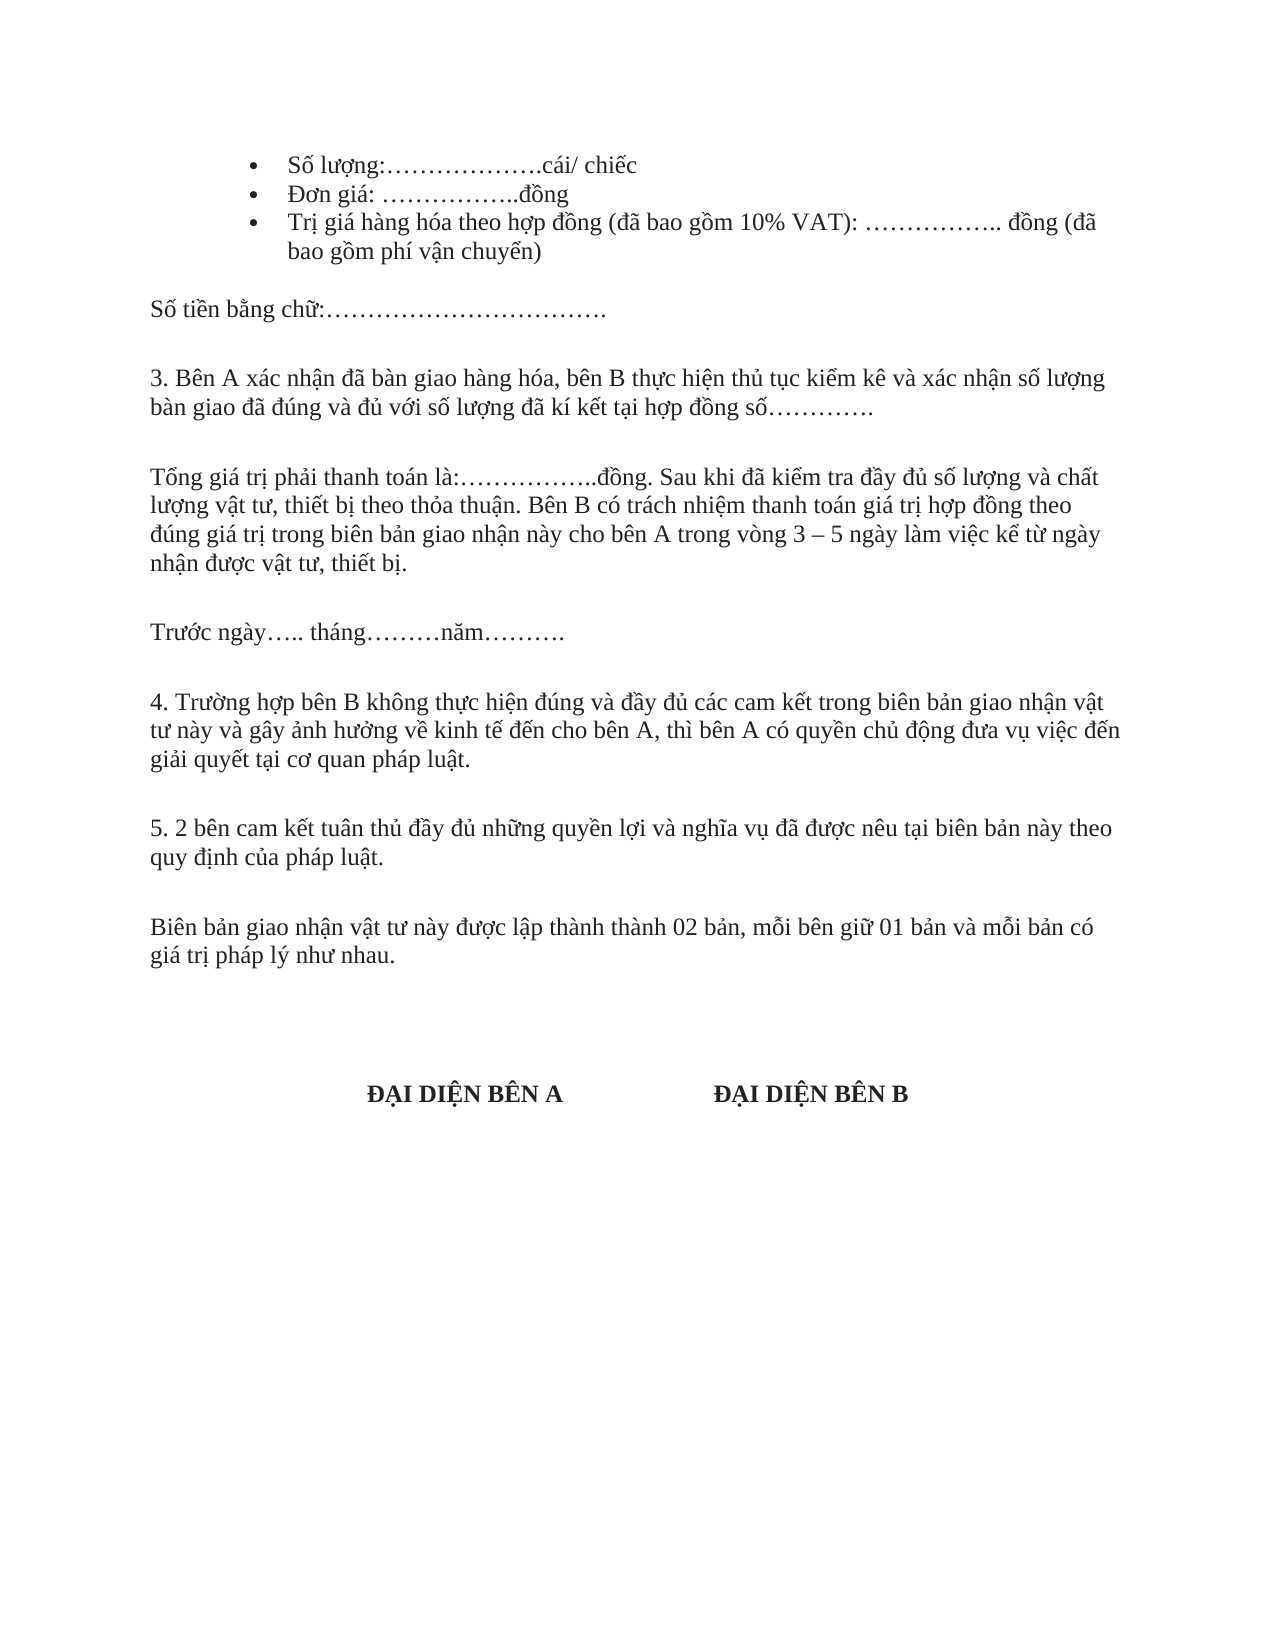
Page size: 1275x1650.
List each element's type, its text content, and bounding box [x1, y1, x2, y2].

list Đơn giá: ……………..đồng [250, 179, 1125, 207]
text Tổng giá trị phải thanh toán là:……………..đồng. Sau khi đã kiểm tra đầy đủ số lượng và chất lượng vật tư, thiết bị theo thỏa thuận. Bên B có trách nhiệm thanh toán giá trị hợp đồng theo đúng giá trị trong biên bản giao nhận này cho bên A trong vòng 3 – 5 ngày làm việc kể từ ngày nhận được vật tư, thiết bị. [150, 462, 1125, 577]
list Trị giá hàng hóa theo hợp đồng (đã bao gồm 10% VAT): …………….. đồng (đã bao gồm phí vận chuyển) [250, 207, 1125, 265]
text 3. Bên A xác nhận đã bàn giao hàng hóa, bên B thực hiện thủ tục kiểm kê và xác nhận số lượng bàn giao đã đúng và đủ với số lượng đã kí kết tại hợp đồng số…………. [150, 363, 1125, 421]
text Số tiền bằng chữ:……………………………. [150, 294, 1125, 323]
list Số lượng:……………….cái/ chiếc [250, 150, 1125, 179]
text Trước ngày….. tháng………năm………. [150, 617, 1125, 646]
text Biên bản giao nhận vật tư này được lập thành thành 02 bản, mỗi bên giữ 01 bản và mỗi bản có giá trị pháp lý như nhau. [150, 912, 1125, 969]
text ĐẠI DIỆN BÊN A ĐẠI DIỆN BÊN B [150, 1079, 1125, 1108]
text 4. Trường hợp bên B không thực hiện đúng và đầy đủ các cam kết trong biên bản giao nhận vật tư này và gây ảnh hưởng về kinh tế đến cho bên A, thì bên A có quyền chủ động đưa vụ việc đến giải quyết tại cơ quan pháp luật. [150, 687, 1125, 773]
text 5. 2 bên cam kết tuân thủ đầy đủ những quyền lợi và nghĩa vụ đã được nêu tại biên bản này theo quy định của pháp luật. [150, 813, 1125, 871]
